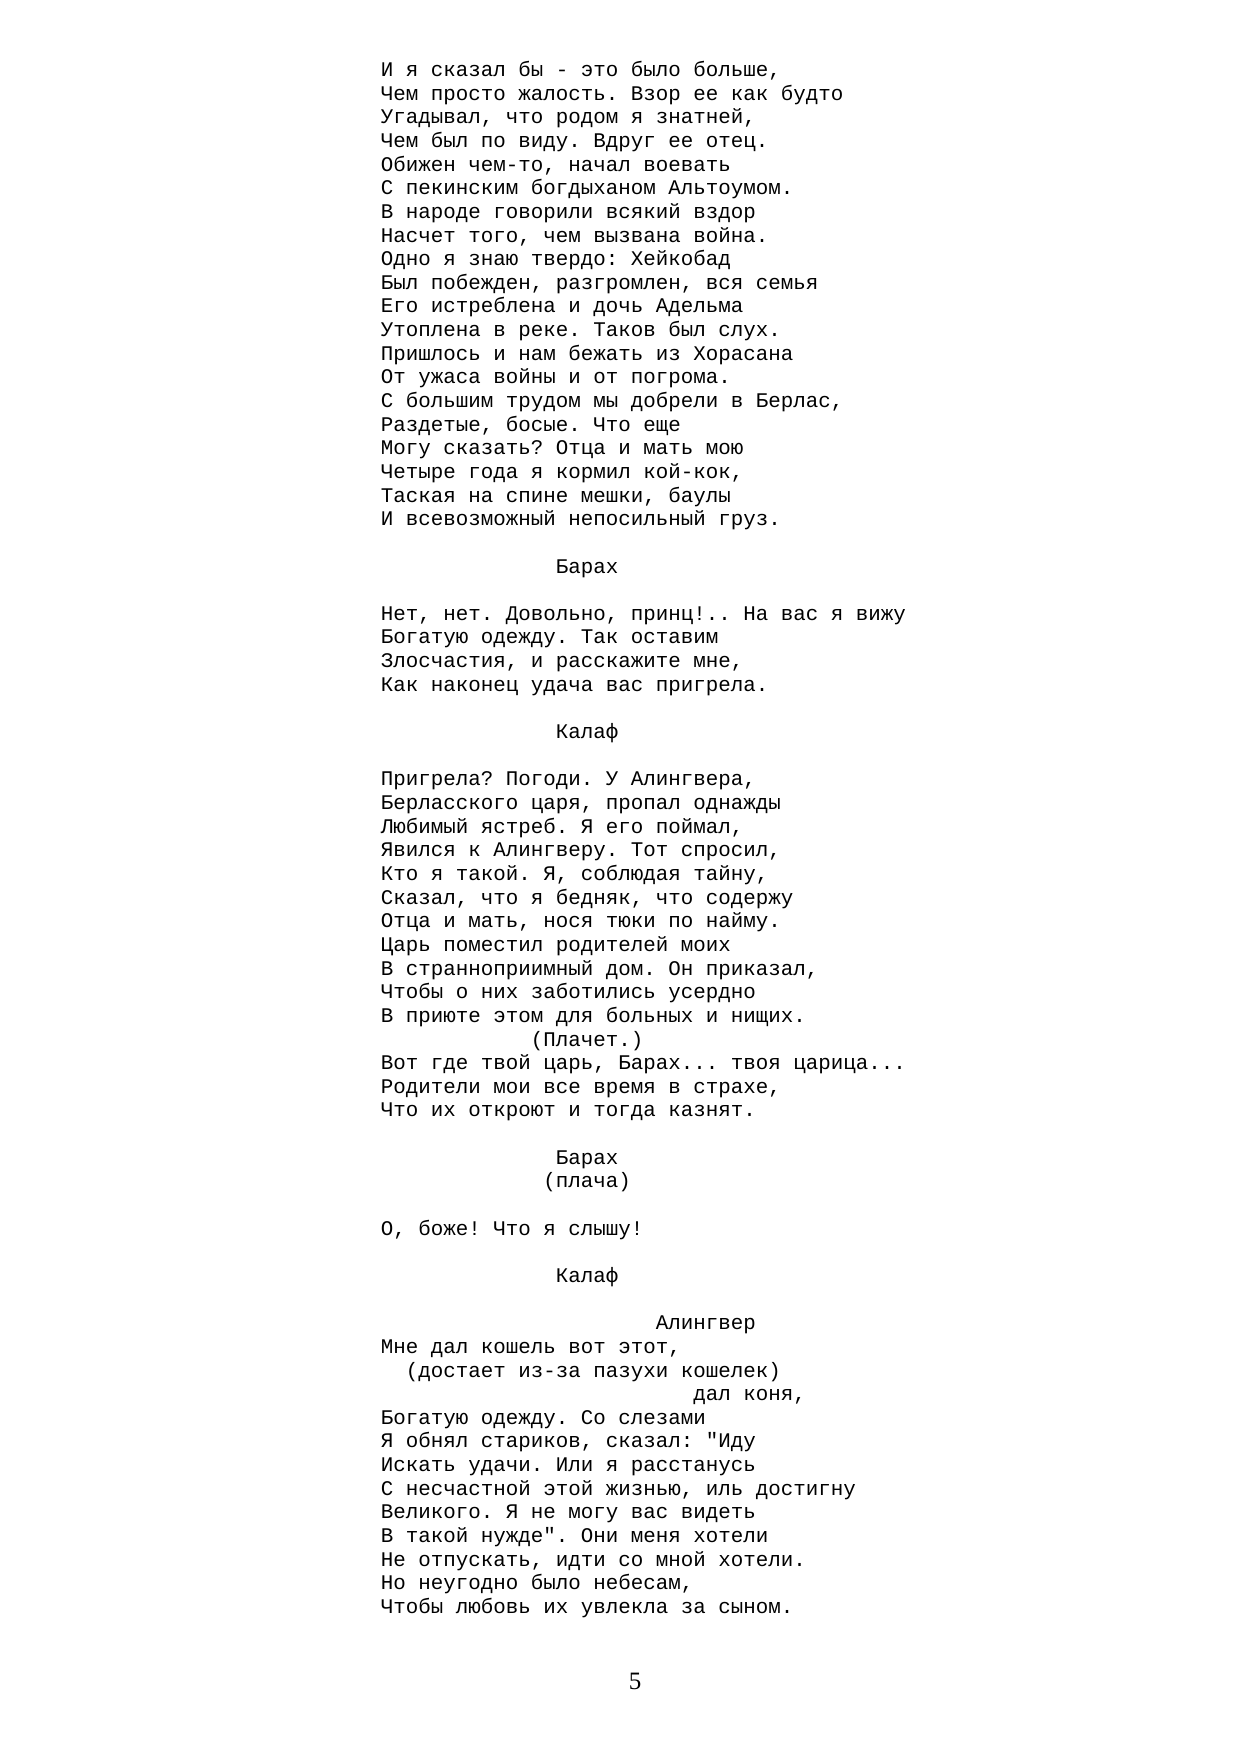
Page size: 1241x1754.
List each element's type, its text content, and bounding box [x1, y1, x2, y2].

text дал коня, [118, 1383, 1152, 1407]
text Любимый ястреб. Я его поймал, [118, 816, 1152, 839]
text Калаф [118, 721, 1152, 745]
text Чем просто жалость. Взор ее как будто [118, 83, 1152, 106]
text Чем был по виду. Вдруг ее отец. [118, 130, 1152, 154]
text Вот где твой царь, Барах... твоя царица... [118, 1052, 1152, 1076]
text И я сказал бы - это было больше, [118, 59, 1152, 83]
text В приюте этом для больных и нищих. [118, 1005, 1152, 1028]
text Калаф [118, 1265, 1152, 1289]
text Таская на спине мешки, баулы [118, 485, 1152, 508]
text Что их откроют и тогда казнят. [118, 1099, 1152, 1123]
text Отца и мать, нося тюки по найму. [118, 910, 1152, 934]
text Алингвер [118, 1312, 1152, 1336]
text Не отпускать, идти со мной хотели. [118, 1549, 1152, 1572]
text Сказал, что я бедняк, что содержу [118, 887, 1152, 910]
text Обижен чем-то, начал воевать [118, 154, 1152, 177]
text (плача) [118, 1170, 1152, 1194]
text Был побежден, разгромлен, вся семья [118, 272, 1152, 296]
text Великого. Я не могу вас видеть [118, 1501, 1152, 1525]
text Одно я знаю твердо: Хейкобад [118, 248, 1152, 272]
text Утоплена в реке. Таков был слух. [118, 319, 1152, 343]
text Явился к Алингверу. Тот спросил, [118, 839, 1152, 863]
text (достает из-за пазухи кошелек) [118, 1359, 1152, 1383]
text Барах [118, 556, 1152, 579]
text Нет, нет. Довольно, принц!.. На вас я вижу [118, 603, 1152, 627]
text Искать удачи. Или я расстанусь [118, 1454, 1152, 1478]
text Кто я такой. Я, соблюдая тайну, [118, 863, 1152, 887]
text В такой нужде". Они меня хотели [118, 1525, 1152, 1549]
text Могу сказать? Отца и мать мою [118, 437, 1152, 461]
text Родители мои все время в страхе, [118, 1076, 1152, 1099]
text Угадывал, что родом я знатней, [118, 106, 1152, 130]
text Берласского царя, пропал однажды [118, 792, 1152, 816]
text Барах [118, 1147, 1152, 1170]
text О, боже! Что я слышу! [118, 1218, 1152, 1241]
text (Плачет.) [118, 1028, 1152, 1052]
text Я обнял стариков, сказал: "Иду [118, 1431, 1152, 1454]
text Как наконец удача вас пригрела. [118, 674, 1152, 697]
text Но неугодно было небесам, [118, 1572, 1152, 1596]
text Насчет того, чем вызвана война. [118, 224, 1152, 248]
text С пекинским богдыханом Альтоумом. [118, 177, 1152, 201]
text Богатую одежду. Так оставим [118, 627, 1152, 650]
text Его истреблена и дочь Адельма [118, 296, 1152, 319]
text От ужаса войны и от погрома. [118, 366, 1152, 390]
text Царь поместил родителей моих [118, 934, 1152, 958]
text Мне дал кошель вот этот, [118, 1336, 1152, 1359]
text В народе говорили всякий вздор [118, 201, 1152, 224]
text В странноприимный дом. Он приказал, [118, 958, 1152, 981]
text И всевозможный непосильный груз. [118, 508, 1152, 532]
text Пригрела? Погоди. У Алингвера, [118, 768, 1152, 792]
text Чтобы любовь их увлекла за сыном. [118, 1596, 1152, 1620]
text Злосчастия, и расскажите мне, [118, 650, 1152, 674]
text Чтобы о них заботились усердно [118, 981, 1152, 1005]
text С большим трудом мы добрели в Берлас, [118, 390, 1152, 414]
text Пришлось и нам бежать из Хорасана [118, 343, 1152, 366]
text Богатую одежду. Со слезами [118, 1407, 1152, 1431]
text С несчастной этой жизнью, иль достигну [118, 1478, 1152, 1501]
text Раздетые, босые. Что еще [118, 414, 1152, 437]
text Четыре года я кормил кой-кок, [118, 461, 1152, 485]
